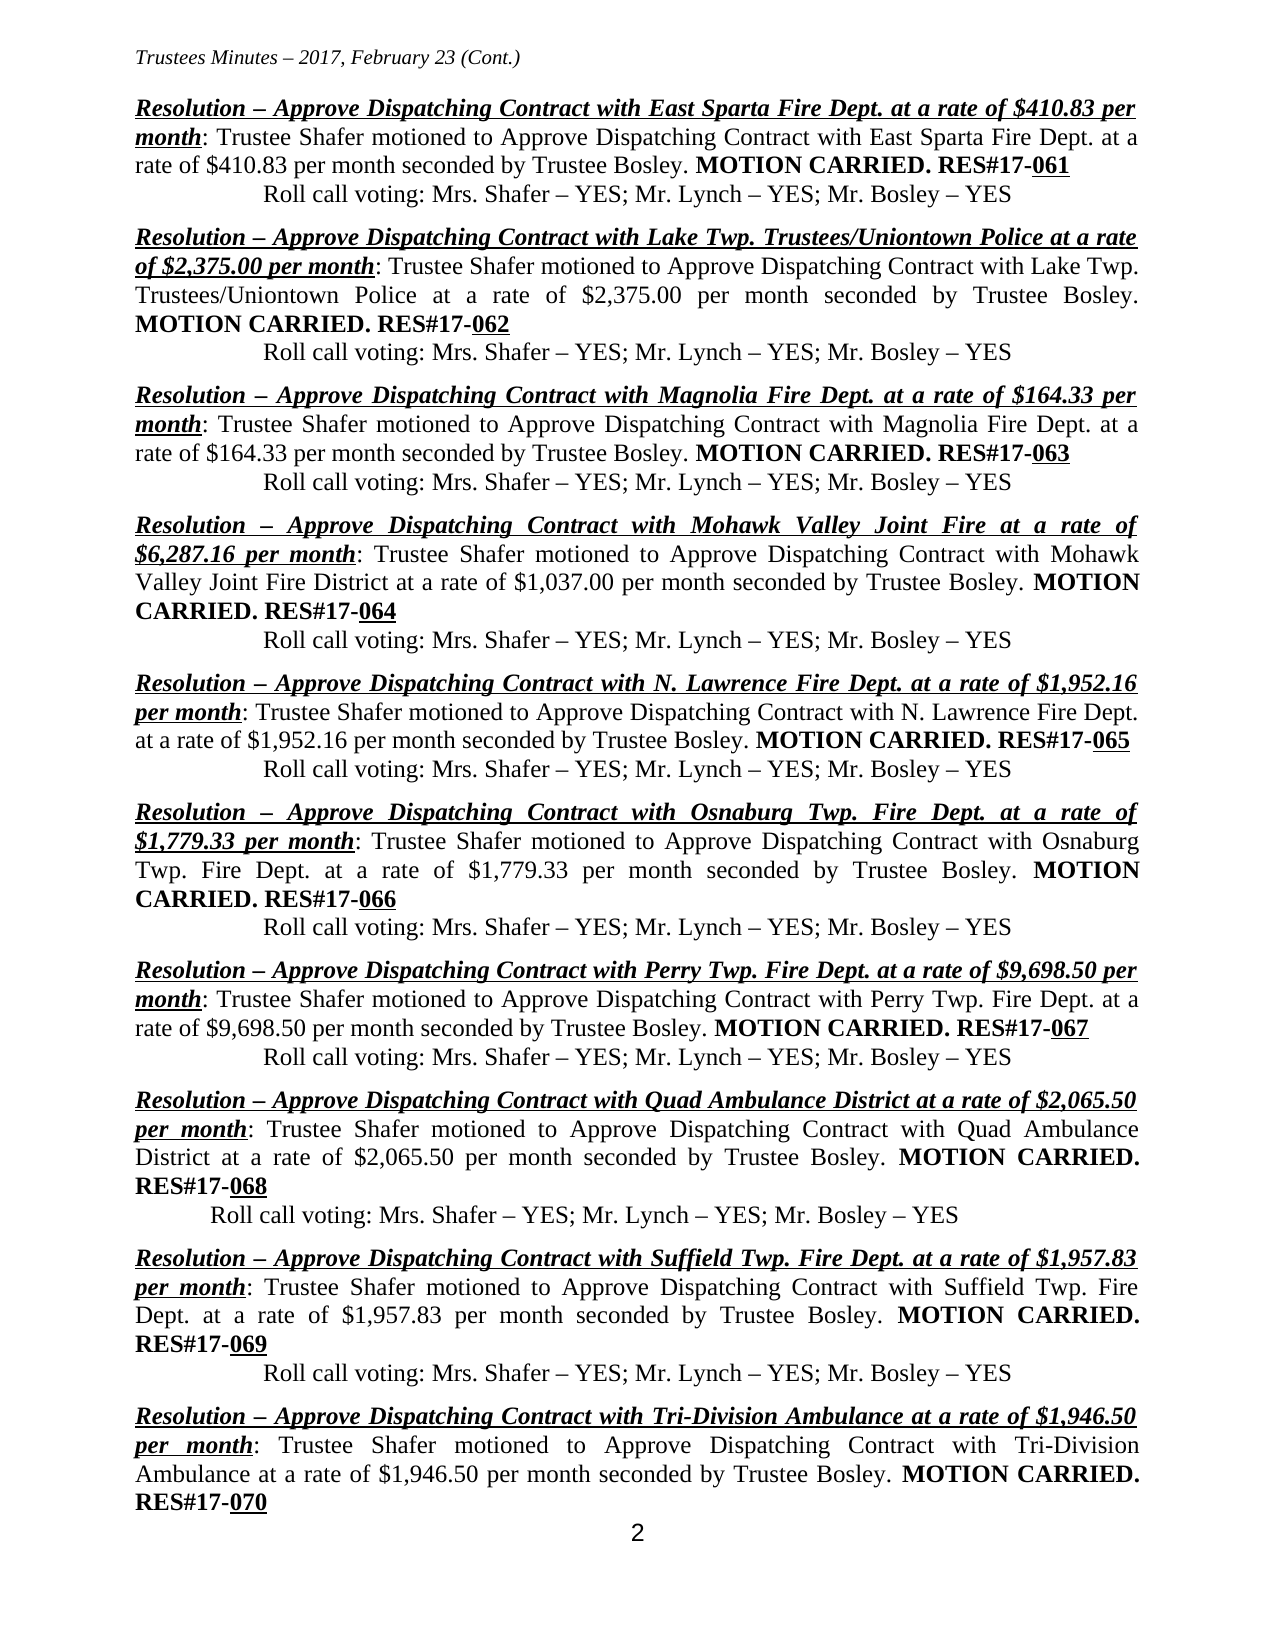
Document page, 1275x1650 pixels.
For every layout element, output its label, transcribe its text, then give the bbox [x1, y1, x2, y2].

text Roll call voting: Mrs. Shafer – YES; Mr. Lynch – YES; Mr. Bosley – YES [135, 1358, 1140, 1387]
text Roll call voting: Mrs. Shafer – YES; Mr. Lynch – YES; Mr. Bosley – YES [135, 1200, 1140, 1229]
text Resolution – Approve Dispatching Contract with Lake Twp. Trustees/Uniontown Police at a rate of $2,375.00 per month: Trustee Shafer motioned to Approve Dispatching Contract with Lake Twp. Trustees/Uniontown Police at a rate of $2,375.00 per month seconded by Trustee Bosley. MOTION CARRIED. RES#17-062 [135, 222, 1140, 337]
text Roll call voting: Mrs. Shafer – YES; Mr. Lynch – YES; Mr. Bosley – YES [135, 337, 1140, 366]
text Roll call voting: Mrs. Shafer – YES; Mr. Lynch – YES; Mr. Bosley – YES [135, 179, 1140, 208]
text Resolution – Approve Dispatching Contract with N. Lawrence Fire Dept. at a rate of $1,952.16 per month: Trustee Shafer motioned to Approve Dispatching Contract with N. Lawrence Fire Dept. at a rate of $1,952.16 per month seconded by Trustee Bosley. MOTION CARRIED. RES#17-065 [135, 668, 1140, 754]
text Resolution – Approve Dispatching Contract with Suffield Twp. Fire Dept. at a rate of $1,957.83 per month: Trustee Shafer motioned to Approve Dispatching Contract with Suffield Twp. Fire Dept. at a rate of $1,957.83 per month seconded by Trustee Bosley. MOTION CARRIED. RES#17-069 [135, 1243, 1140, 1358]
text Resolution – Approve Dispatching Contract with East Sparta Fire Dept. at a rate of $410.83 per month: Trustee Shafer motioned to Approve Dispatching Contract with East Sparta Fire Dept. at a rate of $410.83 per month seconded by Trustee Bosley. MOTION CARRIED. RES#17-061 [135, 93, 1140, 179]
text Roll call voting: Mrs. Shafer – YES; Mr. Lynch – YES; Mr. Bosley – YES [135, 625, 1140, 654]
text Resolution – Approve Dispatching Contract with Mohawk Valley Joint Fire at a rate of $6,287.16 per month: Trustee Shafer motioned to Approve Dispatching Contract with Mohawk Valley Joint Fire District at a rate of $1,037.00 per month seconded by Trustee Bosley. MOTION CARRIED. RES#17-064 [135, 510, 1140, 625]
text Resolution – Approve Dispatching Contract with Perry Twp. Fire Dept. at a rate of $9,698.50 per month: Trustee Shafer motioned to Approve Dispatching Contract with Perry Twp. Fire Dept. at a rate of $9,698.50 per month seconded by Trustee Bosley. MOTION CARRIED. RES#17-067 [135, 956, 1140, 1042]
text Roll call voting: Mrs. Shafer – YES; Mr. Lynch – YES; Mr. Bosley – YES [135, 754, 1140, 783]
text Roll call voting: Mrs. Shafer – YES; Mr. Lynch – YES; Mr. Bosley – YES [135, 1042, 1140, 1071]
text Resolution – Approve Dispatching Contract with Magnolia Fire Dept. at a rate of $164.33 per month: Trustee Shafer motioned to Approve Dispatching Contract with Magnolia Fire Dept. at a rate of $164.33 per month seconded by Trustee Bosley. MOTION CARRIED. RES#17-063 [135, 381, 1140, 467]
text Resolution – Approve Dispatching Contract with Quad Ambulance District at a rate of $2,065.50 per month: Trustee Shafer motioned to Approve Dispatching Contract with Quad Ambulance District at a rate of $2,065.50 per month seconded by Trustee Bosley. MOTION CARRIED. RES#17-068 [135, 1085, 1140, 1200]
text Resolution – Approve Dispatching Contract with Tri-Division Ambulance at a rate of $1,946.50 per month: Trustee Shafer motioned to Approve Dispatching Contract with Tri-Division Ambulance at a rate of $1,946.50 per month seconded by Trustee Bosley. MOTION CARRIED. RES#17-070 [135, 1401, 1140, 1516]
text Roll call voting: Mrs. Shafer – YES; Mr. Lynch – YES; Mr. Bosley – YES [135, 467, 1140, 496]
text Roll call voting: Mrs. Shafer – YES; Mr. Lynch – YES; Mr. Bosley – YES [135, 912, 1140, 941]
text Resolution – Approve Dispatching Contract with Osnaburg Twp. Fire Dept. at a rate of $1,779.33 per month: Trustee Shafer motioned to Approve Dispatching Contract with Osnaburg Twp. Fire Dept. at a rate of $1,779.33 per month seconded by Trustee Bosley. MOTION CARRIED. RES#17-066 [135, 797, 1140, 912]
